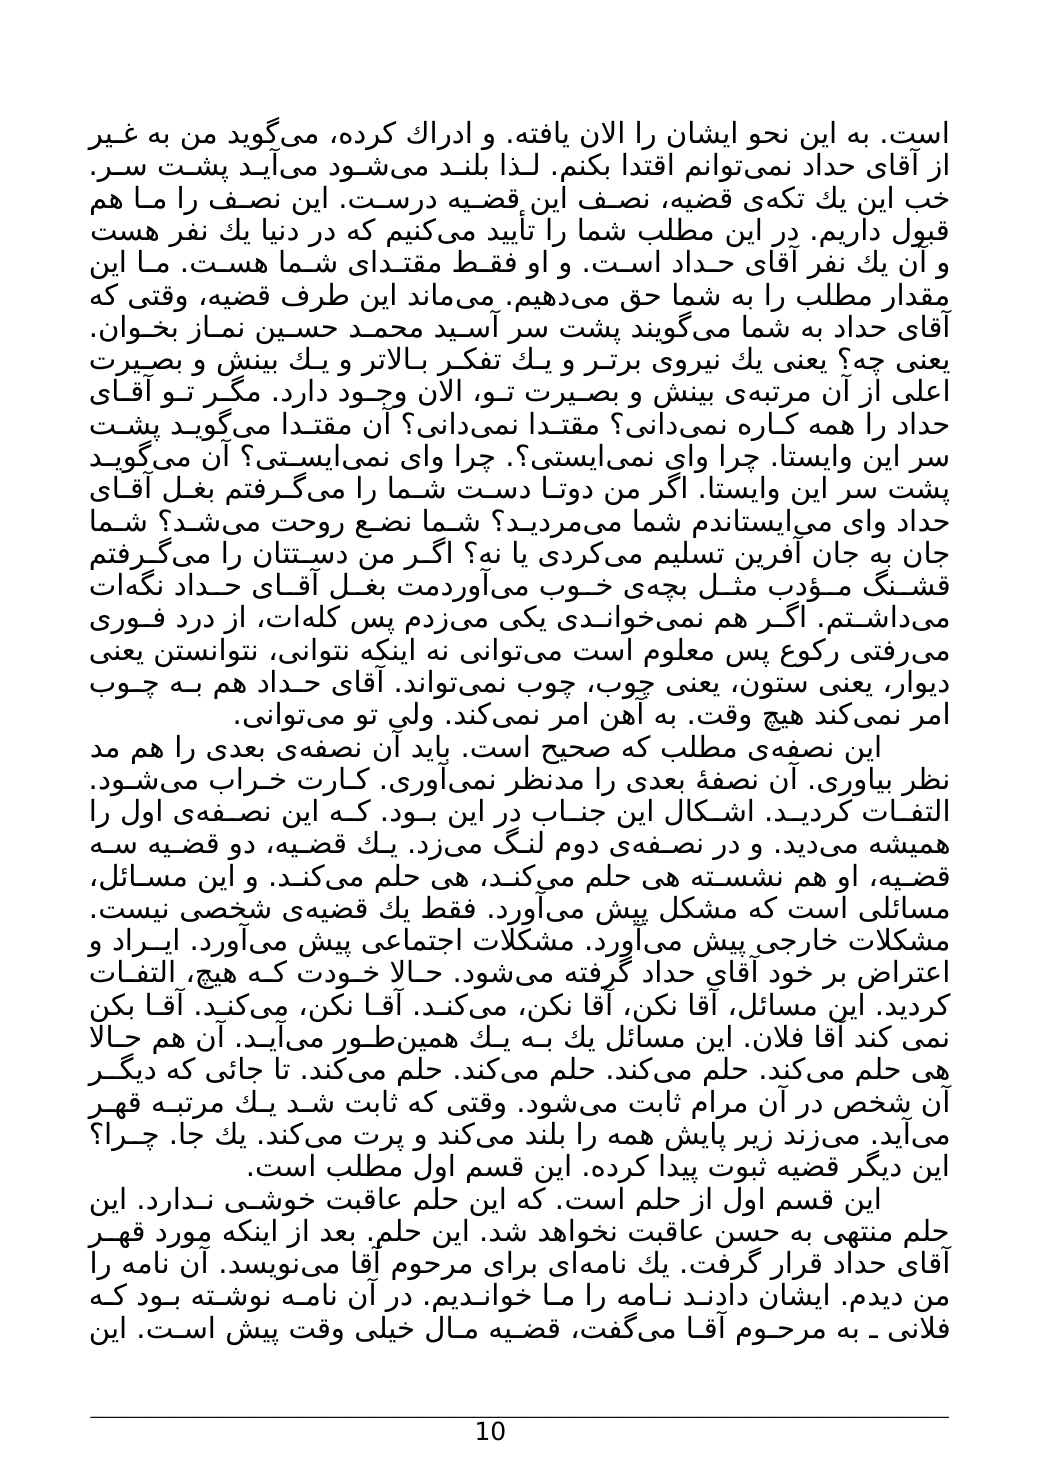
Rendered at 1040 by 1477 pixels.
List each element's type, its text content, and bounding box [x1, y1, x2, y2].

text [89, 1183, 951, 1345]
text این نصفه‌ی مطلب كه صحیح است. باید آن نصفه‌ی بعدی را هم مد نظر بیاوری. آن نصفۀ بعدی را مدنظر نمی‌آوری. كارت خراب می‌‌شود. التفات كردید. اشكال این جناب در این بود. كه این نصفه‌ی اول را همیشه می‌دید. و در نصفه‌ی دوم لنگ می‌زد. یك قضیه، دو قضیه سه قضیه، او هم نشسته هی حلم می‌كند، هی حلم می‌كند. و این مسائل، مسائلی است كه مشكل پیش می‌آورد. فقط یك قضیه‌ی شخصی نیست. مشكلات خارجی پیش می‌آورد. مشكلات اجتماعی پیش می‌آورد. ایراد و اعتراض بر خود آقای حداد گرفته می‌شود. حالا خودت كه هیچ، التفات كردید. این مسائل، آقا نكن، آقا نكن، می‌كند. آقا نكن، می‌كند. آقا بکن نمی کند آقا فلان. این مسائل یك به یك همین‌طور می‌آید. آن هم حالا هی حلم می‌كند. حلم می‌كند. حلم می‌كند. حلم می‌كند. تا جائی كه دیگر آن شخص در آن مرام ثابت می‌شود. وقتی كه ثابت شد یك مرتبه قهر می‌آید. می‌زند زیر پایش همه را بلند می‌كند و پرت می‌كند. یك جا. چرا؟ این دیگر قضیه ثبوت پیدا كرده. این قسم اول مطلب است. [89, 732, 951, 1183]
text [89, 118, 951, 732]
